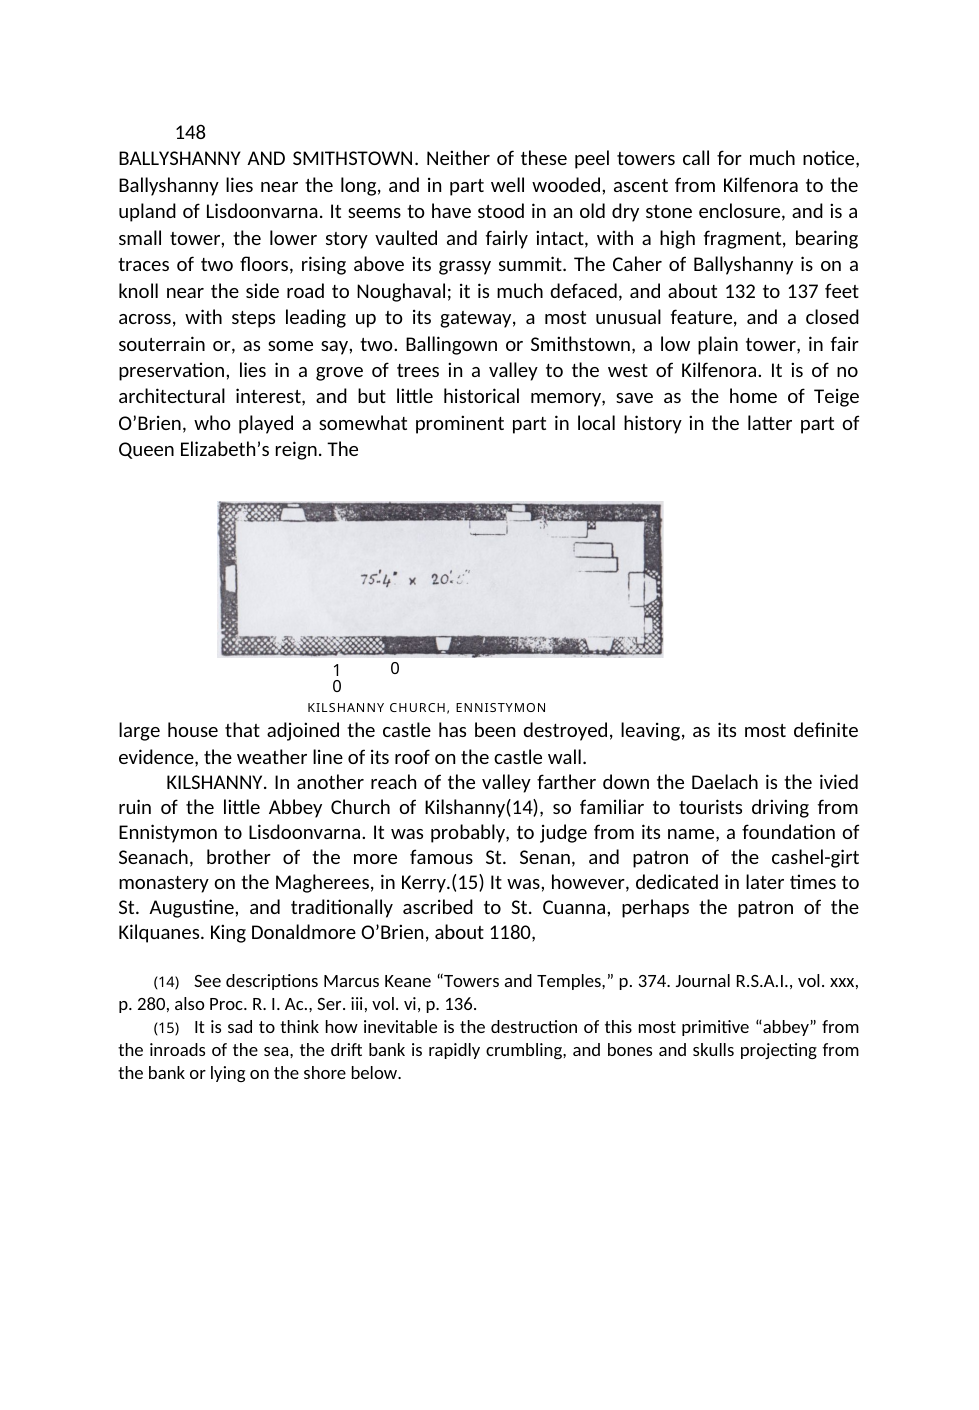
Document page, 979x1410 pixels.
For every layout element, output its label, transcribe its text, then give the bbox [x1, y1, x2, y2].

list See descriptions Marcus Keane “Towers and Temples,” p. 374. Journal R.S.A.I., vol. xxx, p. 280, also Proc. R. I. Ac., Ser. iii, vol. vi, p. 136. [118, 970, 861, 1016]
list It is sad to think how inevitable is the destruction of this most primitive “abbey” from the inroads of the sea, the drift bank is rapidly crumbling, and bones and skulls projecting from the bank or lying on the shore below. [118, 1016, 861, 1084]
picture [217, 501, 664, 658]
text KILSHANNY. In another reach of the valley farther down the Daelach is the ivied ruin of the little Abbey Church of Kilshanny(14), so familiar to tourists driving from Ennistymon to Lisdoonvarna. It was probably, to judge from its name, a foundation of Seanach, brother of the more famous St. Senan, and patron of the cashel-girt monastery on the Magherees, in Kerry.(15) It was, however, dedicated in later times to St. Augustine, and traditionally ascribed to St. Cuanna, perhaps the patron of the Kilquanes. King Donaldmore O’Brien, about 1180, [118, 770, 861, 945]
text 148 BALLYSHANNY AND SMITHSTOWN. Neither of these peel towers call for much notice, Ballyshanny lies near the long, and in part well wooded, ascent from Kilfenora to the upland of Lisdoonvarna. It seems to have stood in an old dry stone enclosure, and is a small tower, the lower story vaulted and fairly intact, with a high fragment, bearing traces of two floors, rising above its grassy summit. The Caher of Ballyshanny is on a knoll near the side road to Noughaval; it is much defaced, and about 132 to 137 feet across, with steps leading up to its gateway, a most unusual feature, and a closed souterrain or, as some say, two. Ballingown or Smithstown, a low plain tower, in fair preservation, lies in a grove of trees in a valley to the west of Kilfenora. It is of no architectural interest, and but little historical memory, save as the home of Teige O’Brien, who played a somewhat prominent part in local history in the latter part of Queen Elizabeth’s reign. The [118, 118, 861, 462]
